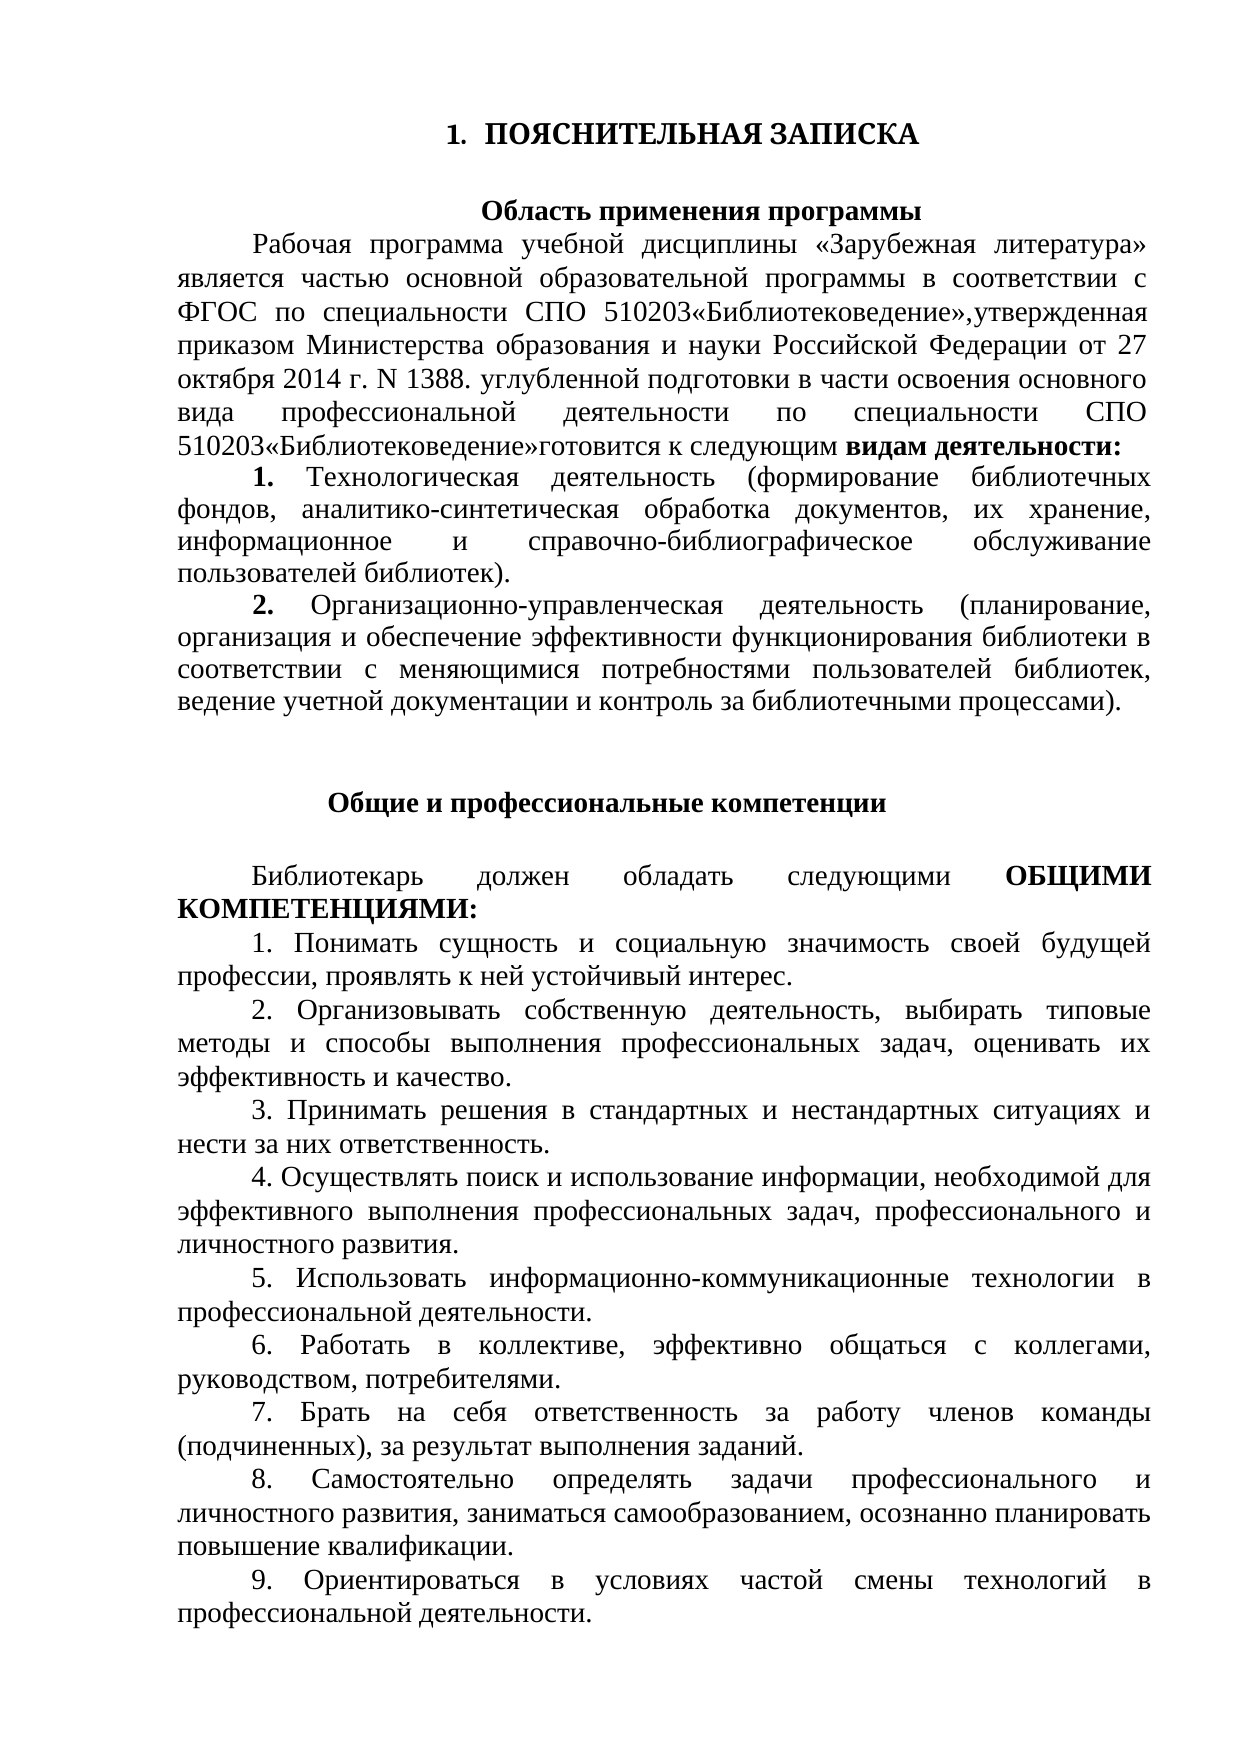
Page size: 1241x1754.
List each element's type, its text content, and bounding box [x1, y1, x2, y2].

text 2. Организовывать собственную деятельность, выбирать типовые методы и способы выполнения профессиональных задач, оценивать их эффективность и качество. [177, 992, 1152, 1092]
text 4. Осуществлять поиск и использование информации, необходимой для эффективного выполнения профессиональных задач, профессионального и личностного развития. [177, 1159, 1152, 1260]
text 9. Ориентироваться в условиях частой смены технологий в профессиональной деятельности. [177, 1562, 1152, 1629]
text Общие и профессиональные компетенции [327, 786, 1152, 819]
text Библиотекарь должен обладать следующими ОБЩИМИ КОМПЕТЕНЦИЯМИ: [177, 858, 1152, 925]
list Область применения программы [251, 193, 1152, 227]
text 6. Работать в коллективе, эффективно общаться с коллегами, руководством, потребителями. [177, 1327, 1152, 1394]
text 3. Принимать решения в стандартных и нестандартных ситуациях и нести за них ответственность. [177, 1092, 1152, 1159]
text Рабочая программа учебной дисциплины «Зарубежная литература» является частью основной образовательной программы в соответствии с ФГОС по специальности СПО 510203«Библиотековедение»,утвержденная приказом Министерства образования и науки Российской Федерации от 27 октября 2014 г. N 1388. углубленной подготовки в части освоения основного вида профессиональной деятельности по специальности СПО 510203«Библиотековедение»готовится к следующим видам деятельности: [177, 227, 1147, 461]
text 2. Организационно-управленческая деятельность (планирование, организация и обеспечение эффективности функционирования библиотеки в соответствии с меняющимися потребностями пользователей библиотек, ведение учетной документации и контроль за библиотечными процессами). [177, 589, 1152, 716]
subtitle ПОЯСНИТЕЛЬНАЯ ЗАПИСКА [214, 118, 1152, 152]
text 8. Самостоятельно определять задачи профессионального и личностного развития, заниматься самообразованием, осознанно планировать повышение квалификации. [177, 1461, 1152, 1562]
text 5. Использовать информационно-коммуникационные технологии в профессиональной деятельности. [177, 1260, 1152, 1327]
text 1. Понимать сущность и социальную значимость своей будущей профессии, проявлять к ней устойчивый интерес. [177, 925, 1152, 992]
text 1. Технологическая деятельность (формирование библиотечных фондов, аналитико-синтетическая обработка документов, их хранение, информационное и справочно-библиографическое обслуживание пользователей библиотек). [177, 461, 1152, 589]
text 7. Брать на себя ответственность за работу членов команды (подчиненных), за результат выполнения заданий. [177, 1394, 1152, 1461]
